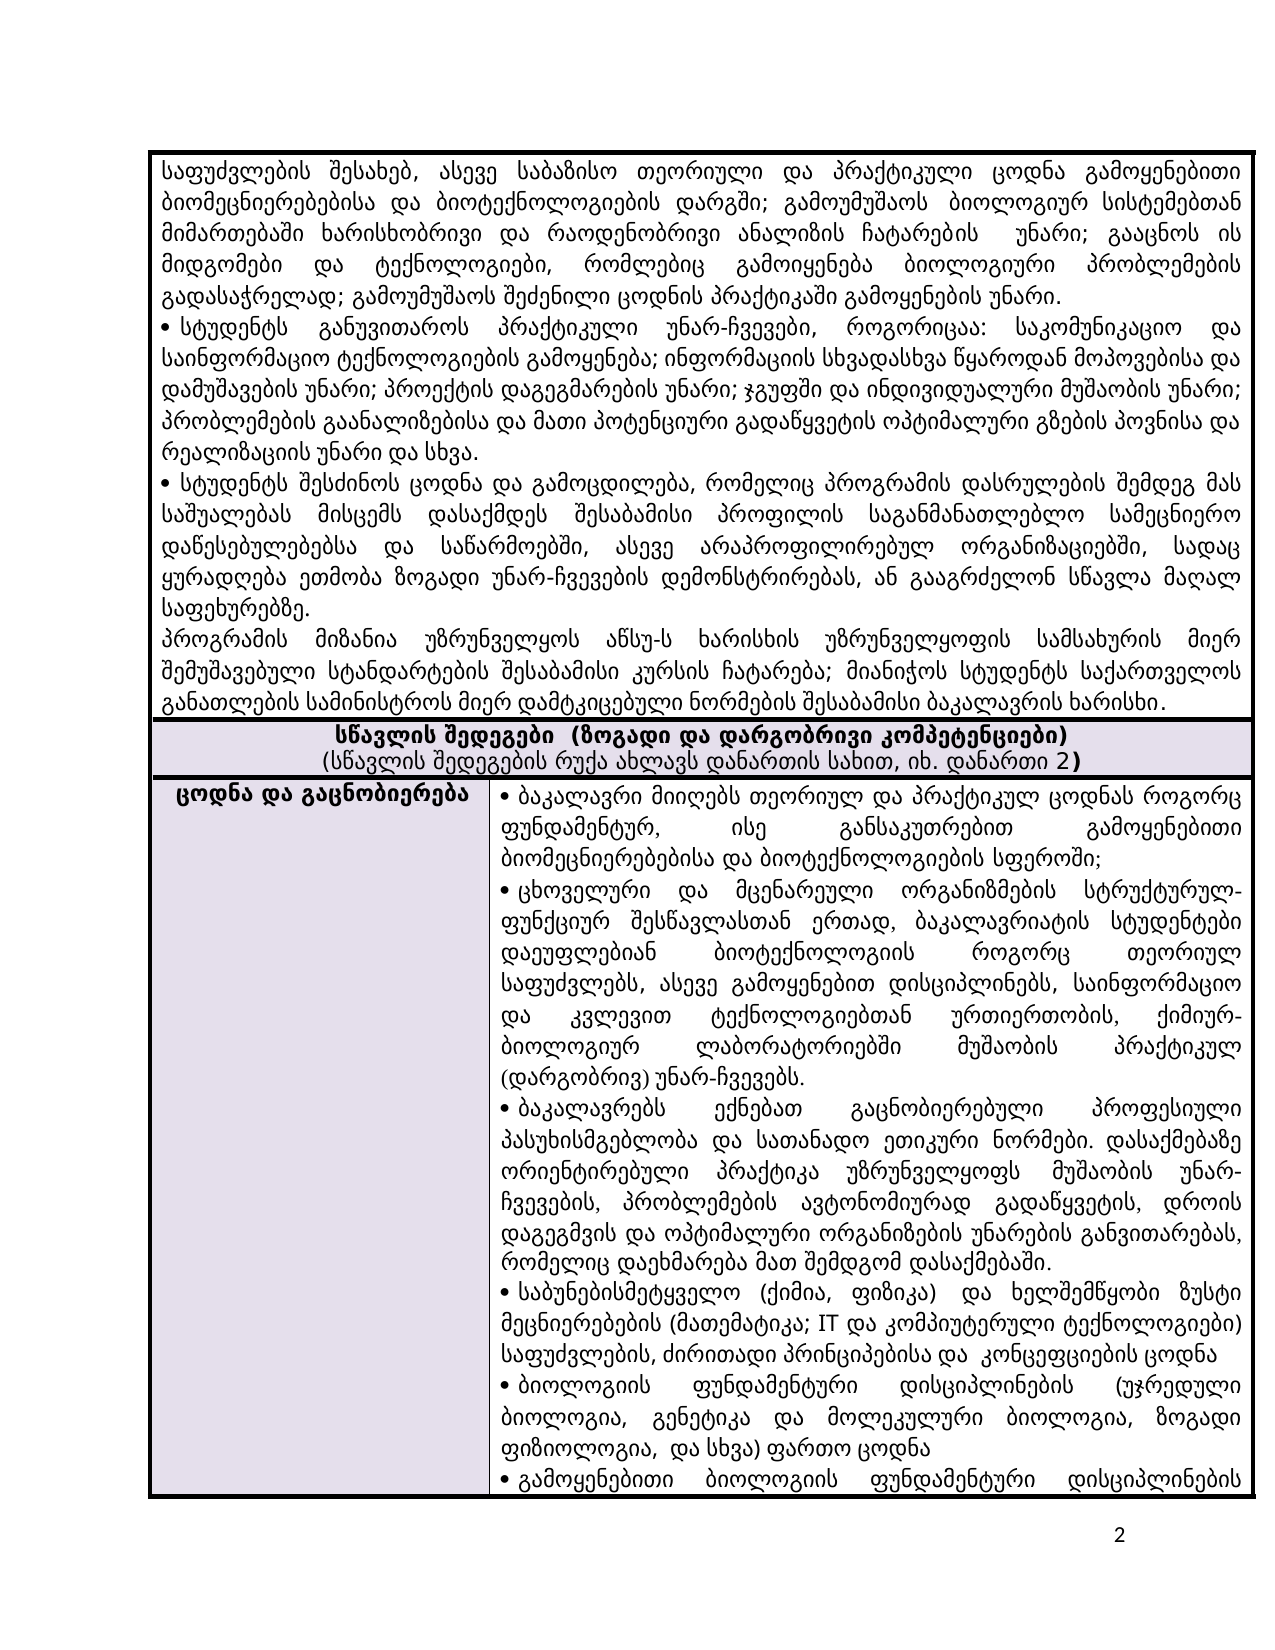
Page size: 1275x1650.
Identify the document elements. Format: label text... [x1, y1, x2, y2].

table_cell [152, 155, 1251, 717]
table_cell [152, 776, 489, 1494]
table_cell სწავლის შედეგები (ზოგადი და დარგობრივი კომპეტენციები) (სწავლის შედეგების რუქა ახლავს დანართის სახით, იხ. დანართი 2) [152, 718, 1251, 775]
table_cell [490, 780, 1251, 1494]
